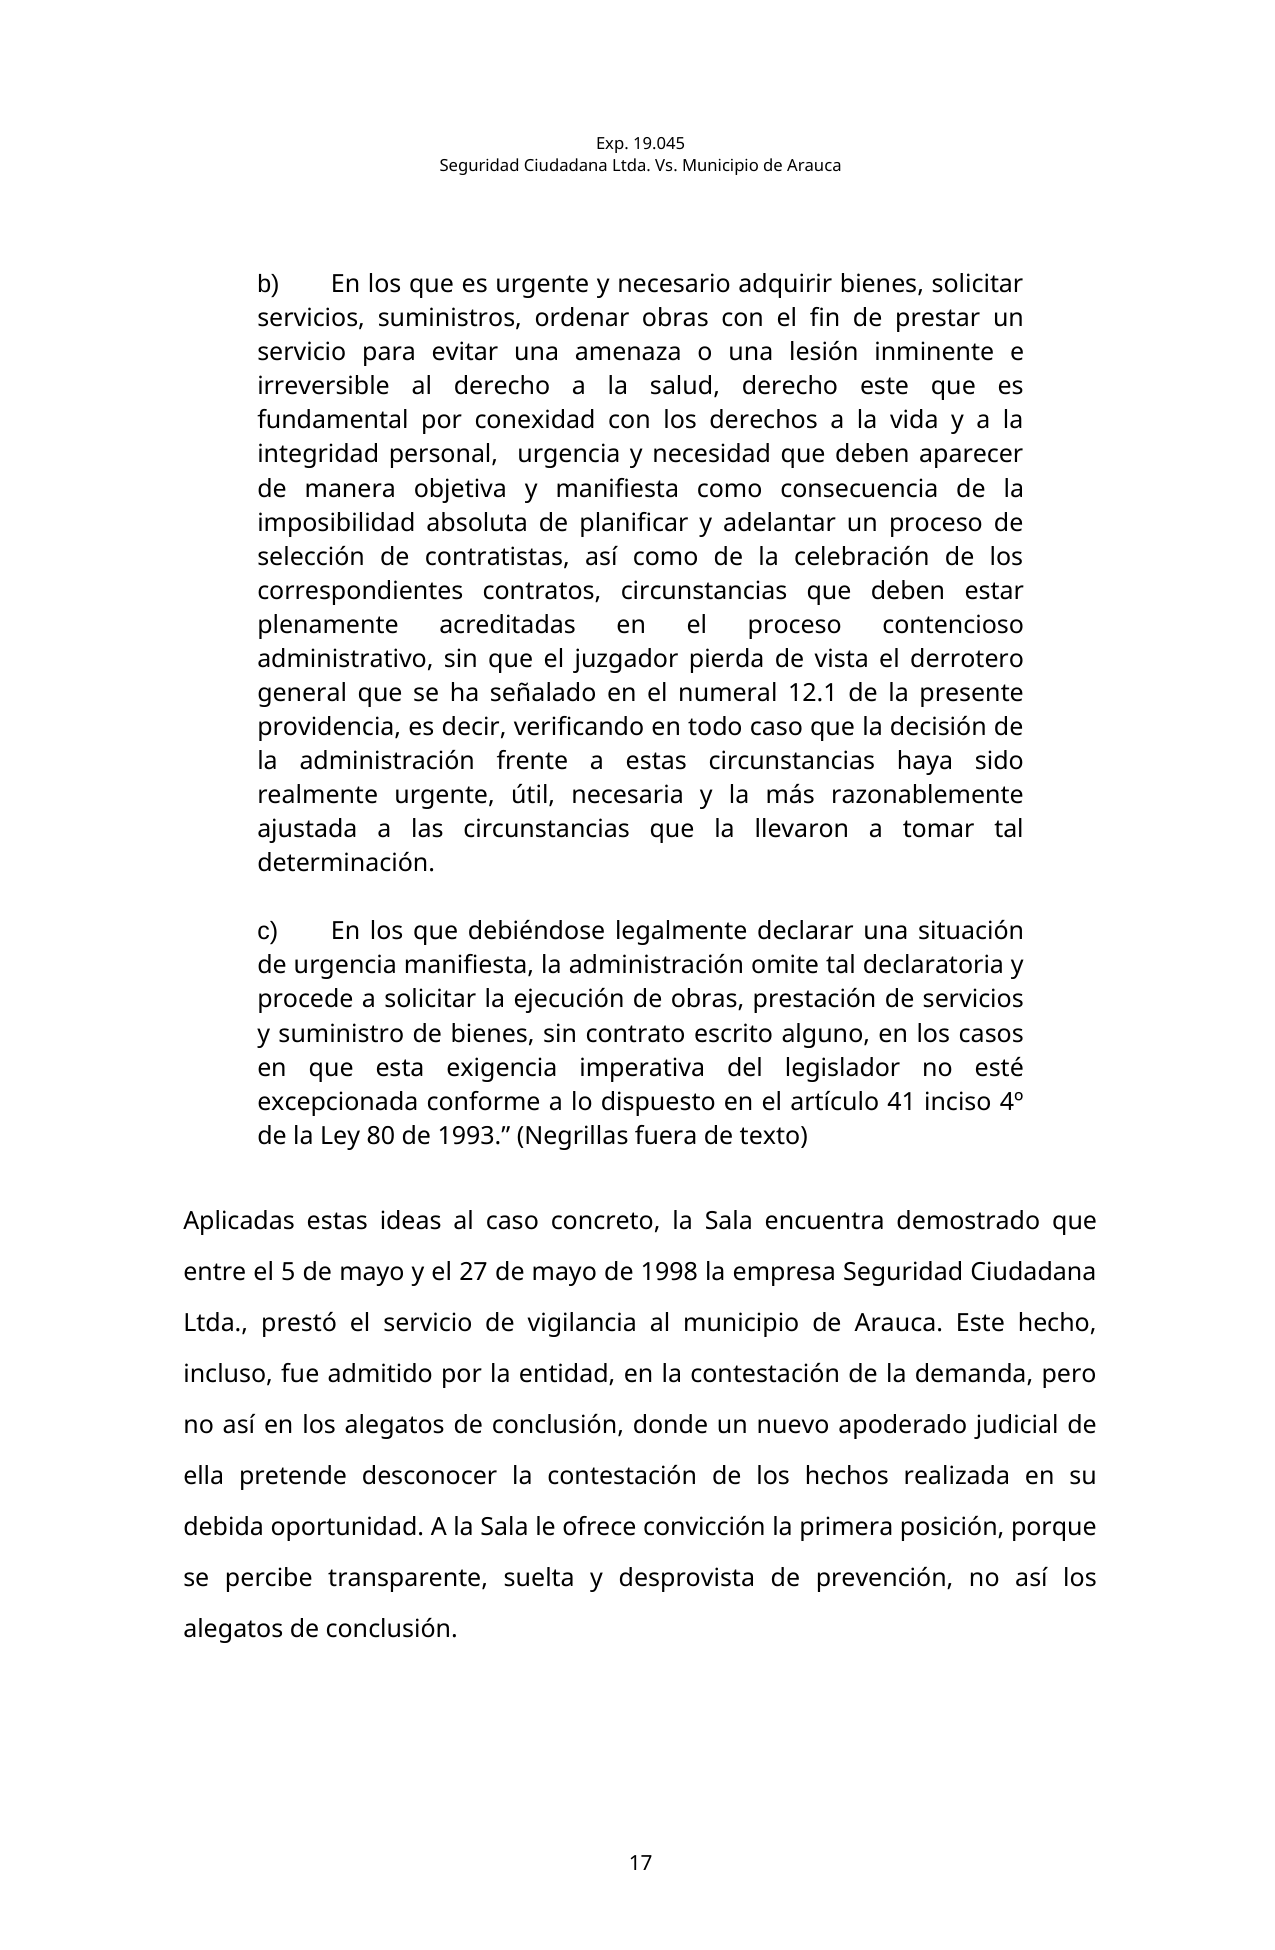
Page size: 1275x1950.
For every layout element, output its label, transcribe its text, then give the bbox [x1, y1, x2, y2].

list En los que debiéndose legalmente declarar una situación de urgencia manifiesta, la administración omite tal declaratoria y procede a solicitar la ejecución de obras, prestación de servicios y suministro de bienes, sin contrato escrito alguno, en los casos en que esta exigencia imperativa del legislador no esté excepcionada conforme a lo dispuesto en el artículo 41 inciso 4º de la Ley 80 de 1993.” (Negrillas fuera de texto) [257, 913, 1024, 1151]
text Aplicadas estas ideas al caso concreto, la Sala encuentra demostrado que entre el 5 de mayo y el 27 de mayo de 1998 la empresa Seguridad Ciudadana Ltda., prestó el servicio de vigilancia al municipio de Arauca. Este hecho, incluso, fue admitido por la entidad, en la contestación de la demanda, pero no así en los alegatos de conclusión, donde un nuevo apoderado judicial de ella pretende desconocer la contestación de los hechos realizada en su debida oportunidad. A la Sala le ofrece convicción la primera posición, porque se percibe transparente, suelta y desprovista de prevención, no así los alegatos de conclusión. [183, 1202, 1098, 1645]
list En los que es urgente y necesario adquirir bienes, solicitar servicios, suministros, ordenar obras con el fin de prestar un servicio para evitar una amenaza o una lesión inminente e irreversible al derecho a la salud, derecho este que es fundamental por conexidad con los derechos a la vida y a la integridad personal, urgencia y necesidad que deben aparecer de manera objetiva y manifiesta como consecuencia de la imposibilidad absoluta de planificar y adelantar un proceso de selección de contratistas, así como de la celebración de los correspondientes contratos, circunstancias que deben estar plenamente acreditadas en el proceso contencioso administrativo, sin que el juzgador pierda de vista el derrotero general que se ha señalado en el numeral 12.1 de la presente providencia, es decir, verificando en todo caso que la decisión de la administración frente a estas circunstancias haya sido realmente urgente, útil, necesaria y la más razonablemente ajustada a las circunstancias que la llevaron a tomar tal determinación. [257, 266, 1024, 879]
